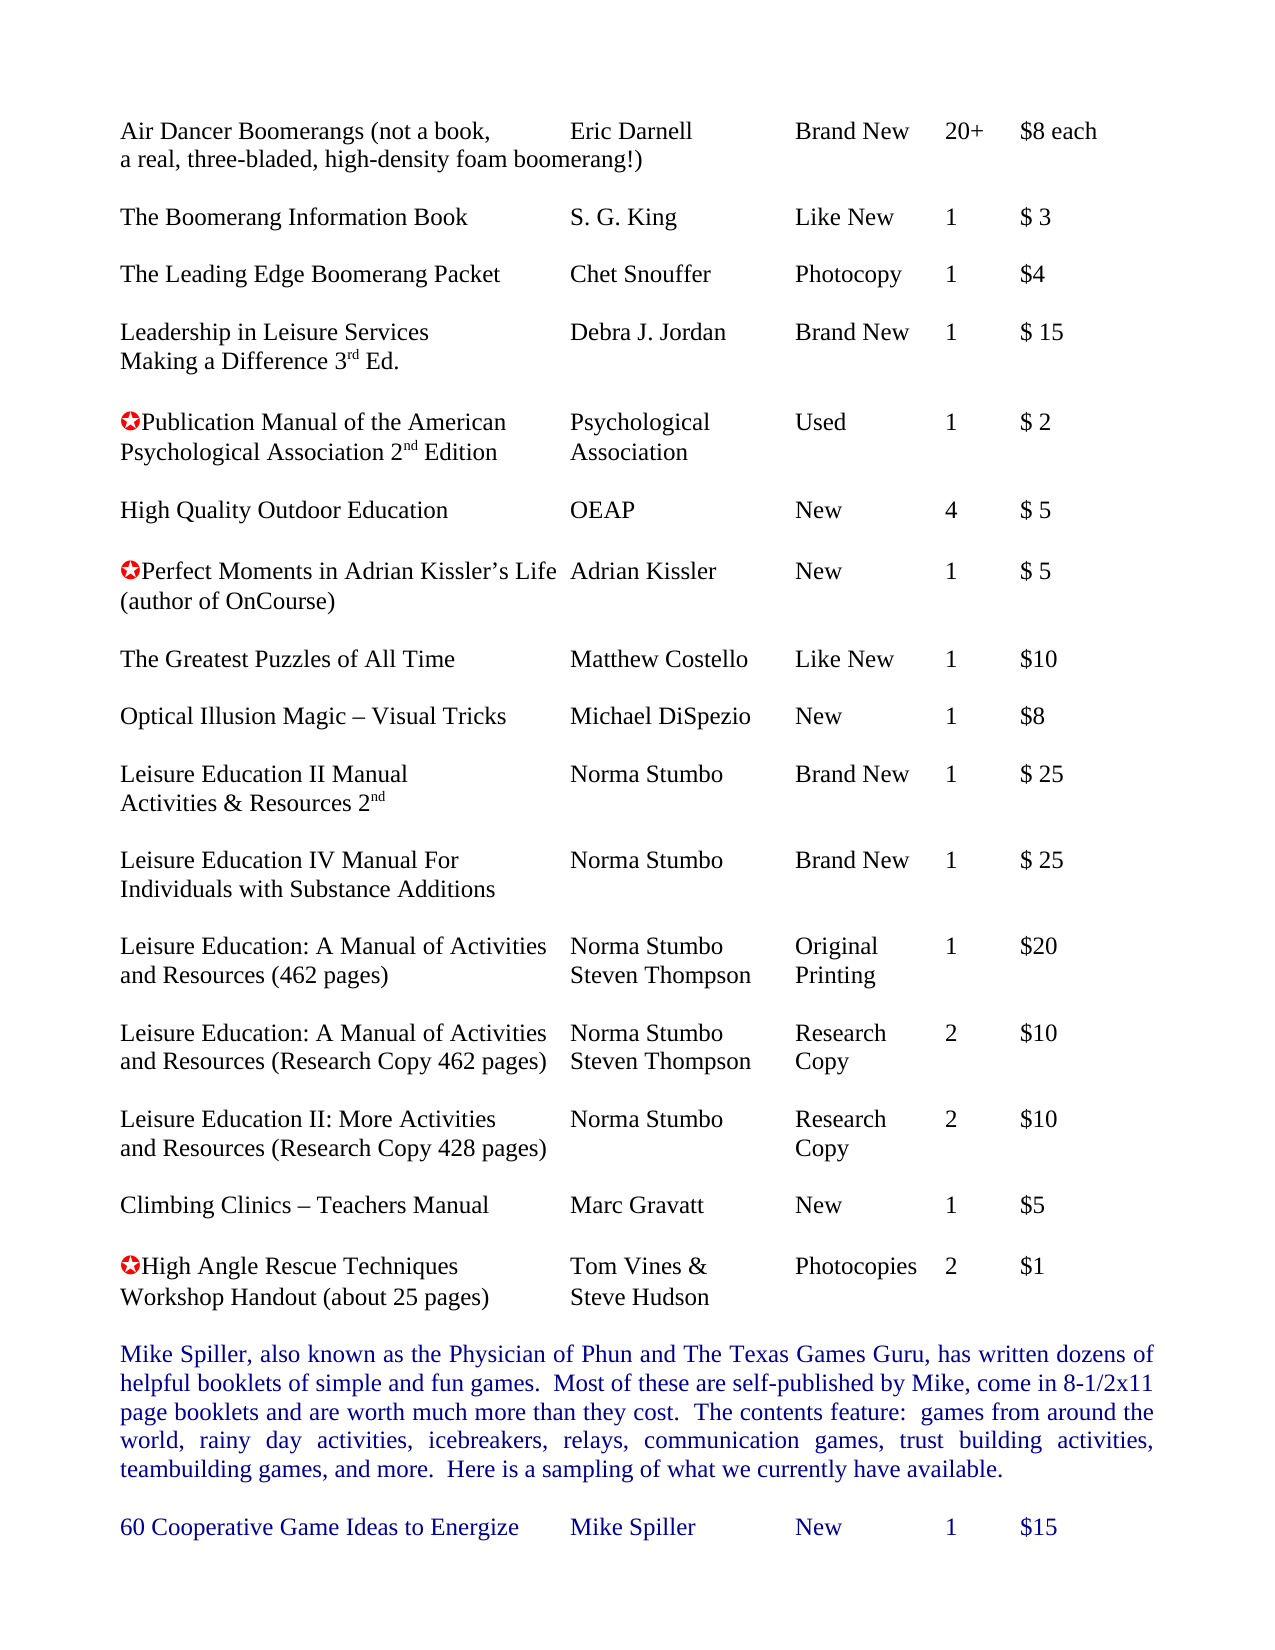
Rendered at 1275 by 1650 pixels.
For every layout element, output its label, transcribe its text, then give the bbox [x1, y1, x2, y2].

text and Resources (Research Copy 428 pages) Copy [120, 1133, 1155, 1161]
text High Quality Outdoor Education OEAP New 4 $ 5 [120, 495, 1155, 523]
text The Leading Edge Boomerang Packet Chet Snouffer Photocopy 1 $4 [120, 259, 1155, 288]
text (author of OnCourse) [120, 586, 1155, 615]
text and Resources (462 pages) Steven Thompson Printing [120, 960, 1155, 989]
text and Resources (Research Copy 462 pages) Steven Thompson Copy [120, 1046, 1155, 1075]
text 60 Cooperative Game Ideas to Energize Mike Spiller New 1 $15 [120, 1512, 1155, 1540]
text ✪High Angle Rescue Techniques Tom Vines & Photocopies 2 $1 [120, 1248, 1155, 1282]
text The Boomerang Information Book S. G. King Like New 1 $ 3 [120, 202, 1155, 231]
text Mike Spiller, also known as the Physician of Phun and The Texas Games Guru, has written dozens of helpful booklets of simple and fun games. Most of these are self-published by Mike, come in 8-1/2x11 page booklets and are worth much more than they cost. The contents feature: games from around the world, rainy day activities, icebreakers, relays, communication games, trust building activities, teambuilding games, and more. Here is a sampling of what we currently have available. [120, 1339, 1155, 1483]
text Leisure Education II: More Activities Norma Stumbo Research 2 $10 [120, 1104, 1155, 1133]
text Air Dancer Boomerangs (not a book, Eric Darnell Brand New 20+ $8 each [120, 116, 1155, 144]
text The Greatest Puzzles of All Time Matthew Costello Like New 1 $10 [120, 644, 1155, 673]
text Climbing Clinics – Teachers Manual Marc Gravatt New 1 $5 [120, 1190, 1155, 1219]
text Leisure Education II Manual Norma Stumbo Brand New 1 $ 25 Activities & Resources 2nd [120, 759, 1155, 816]
text Leadership in Leisure Services Debra J. Jordan Brand New 1 $ 15 [120, 317, 1155, 346]
text Making a Difference 3rd Ed. [120, 346, 1155, 374]
text ✪Perfect Moments in Adrian Kissler’s Life Adrian Kissler New 1 $ 5 [120, 552, 1155, 586]
text Leisure Education: A Manual of Activities Norma Stumbo Research 2 $10 [120, 1018, 1155, 1046]
text ✪Publication Manual of the American Psychological Used 1 $ 2 [120, 403, 1155, 437]
text Leisure Education: A Manual of Activities Norma Stumbo Original 1 $20 [120, 931, 1155, 960]
text Psychological Association 2nd Edition Association [120, 437, 1155, 466]
text Workshop Handout (about 25 pages) Steve Hudson [120, 1282, 1155, 1310]
text Optical Illusion Magic – Visual Tricks Michael DiSpezio New 1 $8 [120, 701, 1155, 730]
text Leisure Education IV Manual For Norma Stumbo Brand New 1 $ 25 Individuals with Substance Additions [120, 845, 1155, 903]
text a real, three-bladed, high-density foam boomerang!) [120, 144, 1155, 173]
